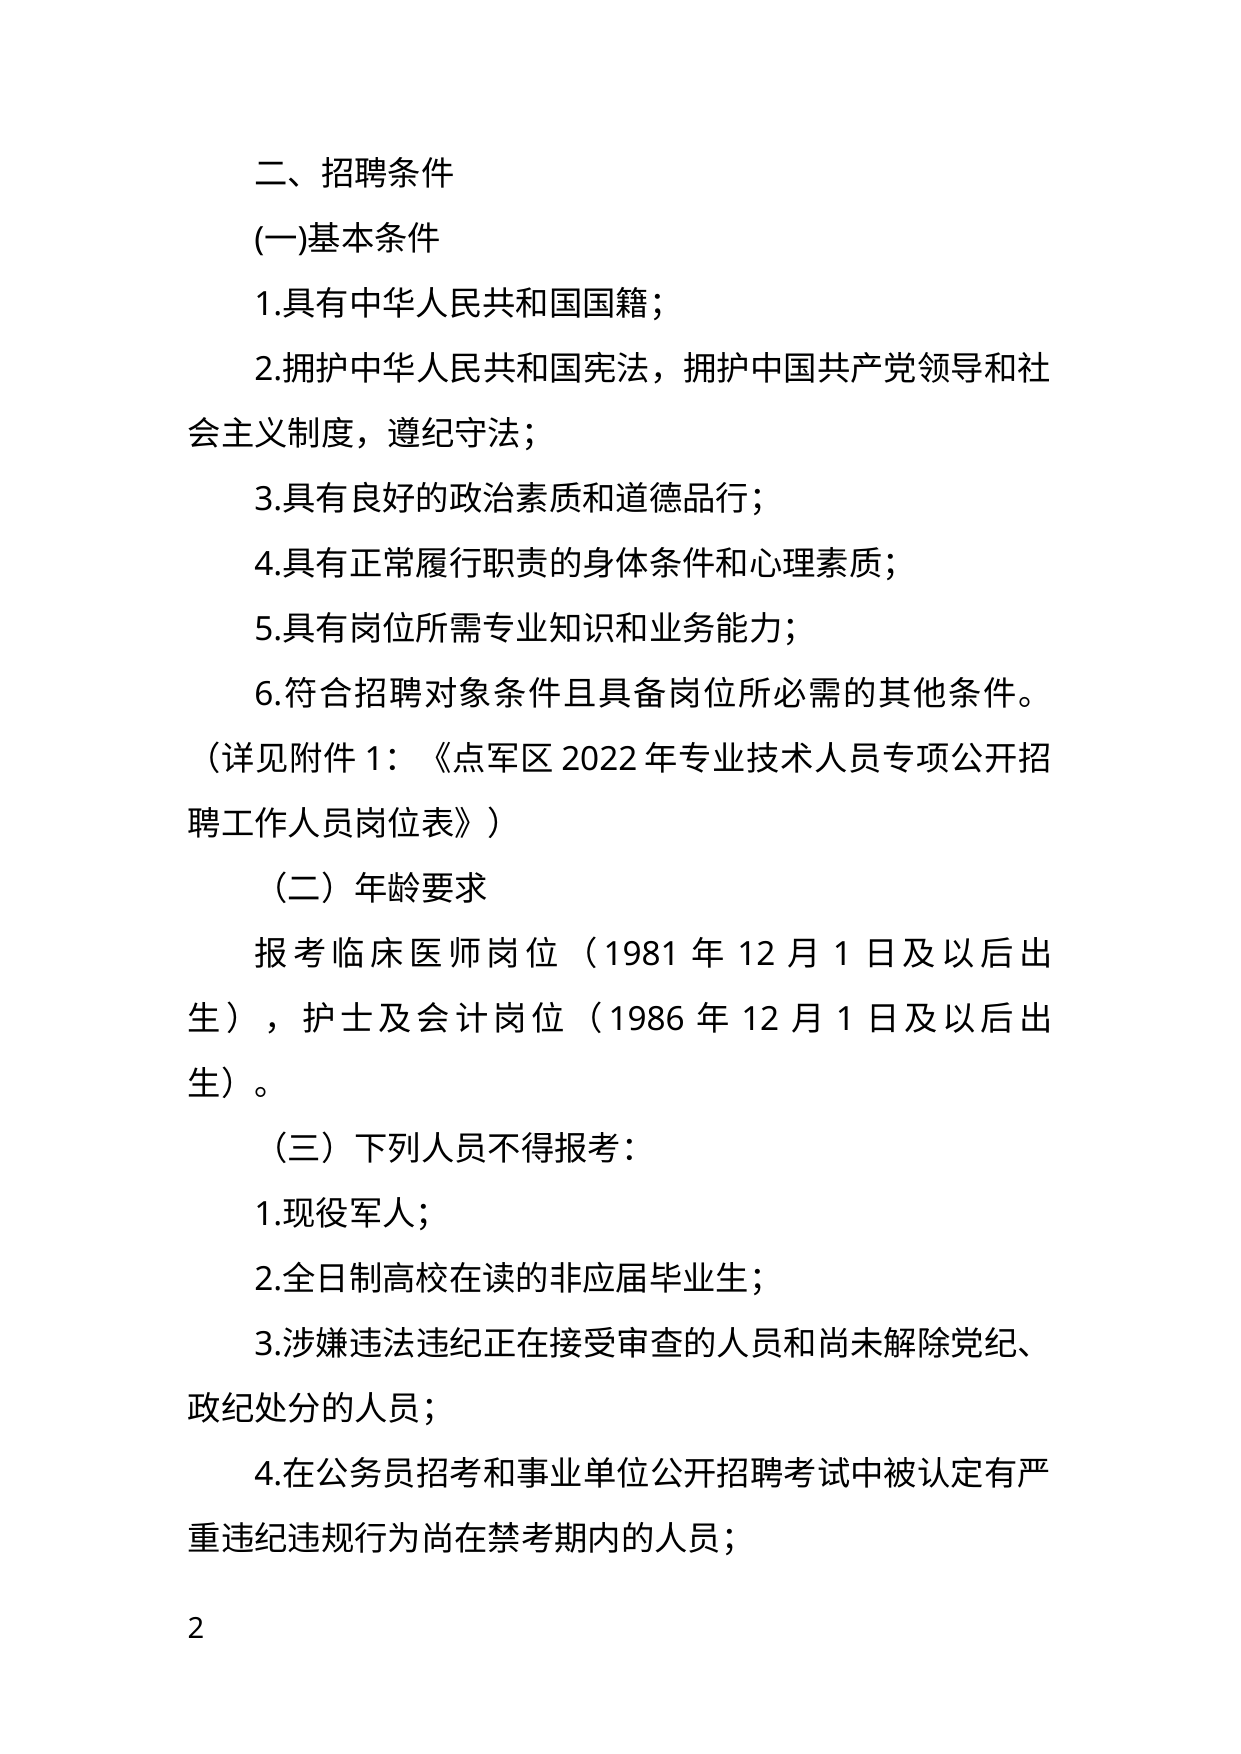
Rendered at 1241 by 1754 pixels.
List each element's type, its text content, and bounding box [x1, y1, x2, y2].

text 3.具有良好的政治素质和道德品行； [187, 464, 1053, 529]
text 1.具有中华人民共和国国籍； [187, 269, 1053, 334]
text 4.在公务员招考和事业单位公开招聘考试中被认定有严重违纪违规行为尚在禁考期内的人员； [187, 1439, 1053, 1569]
text （二）年龄要求 [187, 854, 1053, 919]
text 二、招聘条件 [187, 139, 1053, 204]
text 1.现役军人； [187, 1179, 1053, 1244]
text 6.符合招聘对象条件且具备岗位所必需的其他条件。（详见附件1：《点军区2022年专业技术人员专项公开招聘工作人员岗位表》） [187, 659, 1053, 854]
text （三）下列人员不得报考： [187, 1114, 1053, 1179]
text 报考临床医师岗位（1981年12月1日及以后出生），护士及会计岗位（1986年12月1日及以后出生）。 [187, 919, 1053, 1114]
text 3.涉嫌违法违纪正在接受审查的人员和尚未解除党纪、政纪处分的人员； [187, 1309, 1053, 1439]
text (一)基本条件 [187, 204, 1053, 269]
text 5.具有岗位所需专业知识和业务能力； [187, 594, 1053, 659]
text 2.拥护中华人民共和国宪法，拥护中国共产党领导和社会主义制度，遵纪守法； [187, 334, 1053, 464]
text 4.具有正常履行职责的身体条件和心理素质； [187, 529, 1053, 594]
text 2.全日制高校在读的非应届毕业生； [187, 1244, 1053, 1309]
